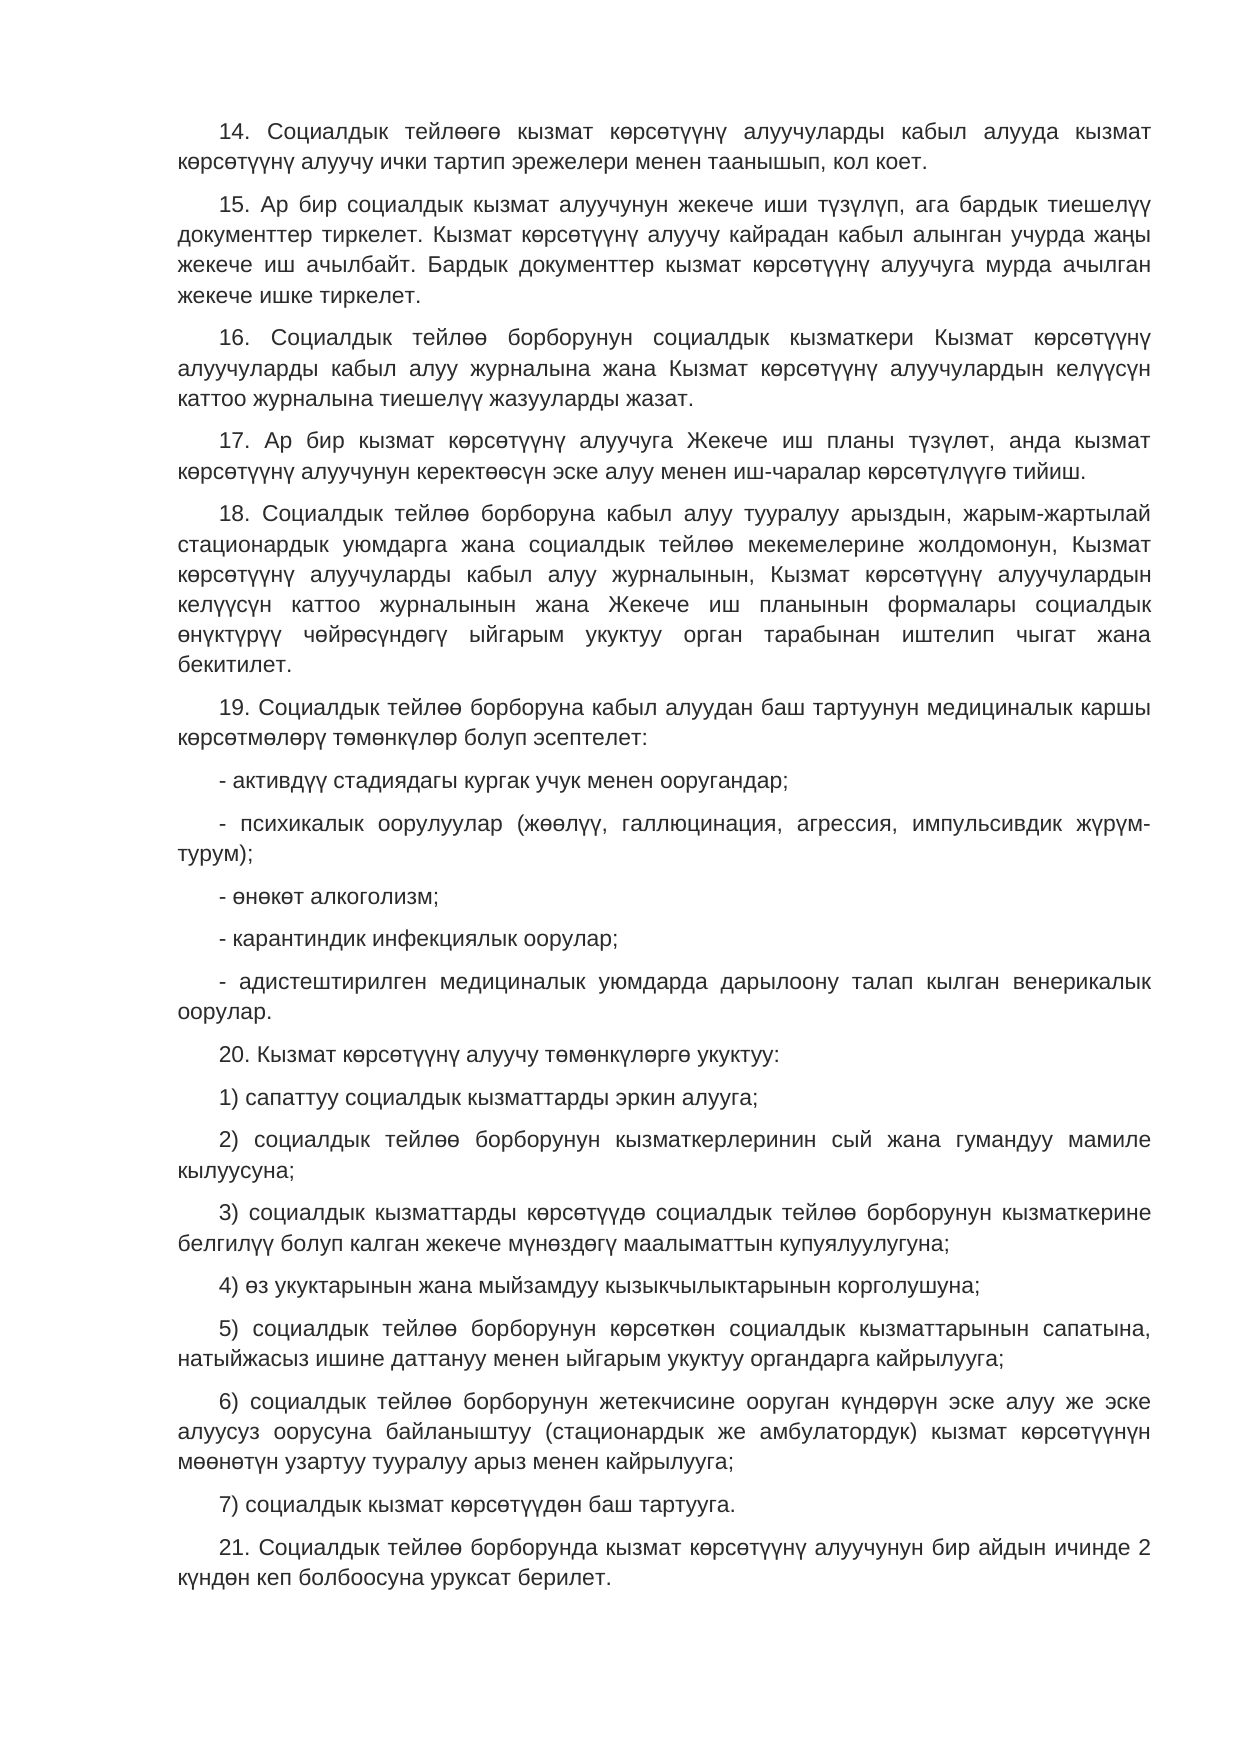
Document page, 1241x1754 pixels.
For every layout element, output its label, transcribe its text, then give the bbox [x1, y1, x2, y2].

text 15. Ар бир социалдык кызмат алуучунун жекече иши түзүлүп, ага бардык тиешелүү документтер тиркелет. Кызмат көрсөтүүнү алуучу кайрадан кабыл алынган учурда жаңы жекече иш ачылбайт. Бардык документтер кызмат көрсөтүүнү алуучуга мурда ачылган жекече ишке тиркелет. [177, 191, 1152, 308]
text 1) сапаттуу социалдык кызматтарды эркин алууга; [177, 1084, 1152, 1110]
text - өнөкөт алкоголизм; [177, 883, 1152, 909]
text 14. Социалдык тейлөөгө кызмат көрсөтүүнү алуучуларды кабыл алууда кызмат көрсөтүүнү алуучу ички тартип эрежелери менен таанышып, кол коет. [177, 118, 1152, 175]
text 4) өз укуктарынын жана мыйзамдуу кызыкчылыктарынын корголушуна; [177, 1272, 1152, 1299]
text 5) социалдык тейлөө борборунун көрсөткөн социалдык кызматтарынын сапатына, натыйжасыз ишине даттануу менен ыйгарым укуктуу органдарга кайрылууга; [177, 1315, 1152, 1372]
text 17. Ар бир кызмат көрсөтүүнү алуучуга Жекече иш планы түзүлөт, анда кызмат көрсөтүүнү алуучунун керектөөсүн эске алуу менен иш-чаралар көрсөтүлүүгө тийиш. [177, 427, 1152, 484]
text - карантиндик инфекциялык оорулар; [177, 925, 1152, 952]
text 16. Социалдык тейлөө борборунун социалдык кызматкери Кызмат көрсөтүүнү алуучуларды кабыл алуу журналына жана Кызмат көрсөтүүнү алуучулардын келүүсүн каттоо журналына тиешелүү жазууларды жазат. [177, 324, 1152, 411]
text 2) социалдык тейлөө борборунун кызматкерлеринин сый жана гумандуу мамиле кылуусуна; [177, 1126, 1152, 1183]
text 19. Социалдык тейлөө борборуна кабыл алуудан баш тартуунун медициналык каршы көрсөтмөлөрү төмөнкүлөр болуп эсептелет: [177, 694, 1152, 751]
text - психикалык оорулуулар (жөөлүү, галлюцинация, агрессия, импульсивдик жүрүм-турум); [177, 810, 1152, 866]
text 6) социалдык тейлөө борборунун жетекчисине ооруган күндөрүн эске алуу же эске алуусуз оорусуна байланыштуу (стационардык же амбулатордук) кызмат көрсөтүүнүн мөөнөтүн узартуу тууралуу арыз менен кайрылууга; [177, 1388, 1152, 1475]
text 7) социалдык кызмат көрсөтүүдөн баш тартууга. [177, 1491, 1152, 1517]
text 18. Социалдык тейлөө борборуна кабыл алуу тууралуу арыздын, жарым-жартылай стационардык уюмдарга жана социалдык тейлөө мекемелерине жолдомонун, Кызмат көрсөтүүнү алуучуларды кабыл алуу журналынын, Кызмат көрсөтүүнү алуучулардын келүүсүн каттоо журналынын жана Жекече иш планынын формалары социалдык өнүктүрүү чөйрөсүндөгү ыйгарым укуктуу орган тарабынан иштелип чыгат жана бекитилет. [177, 500, 1152, 678]
text - адистештирилген медициналык уюмдарда дарылоону талап кылган венерикалык оорулар. [177, 968, 1152, 1025]
text 21. Социалдык тейлөө борборунда кызмат көрсөтүүнү алуучунун бир айдын ичинде 2 күндөн кеп болбоосуна уруксат берилет. [177, 1534, 1152, 1590]
text - активдүү стадиядагы кургак учук менен ооругандар; [177, 767, 1152, 793]
text 3) социалдык кызматтарды көрсөтүүдө социалдык тейлөө борборунун кызматкерине белгилүү болуп калган жекече мүнөздөгү маалыматтын купуялуулугуна; [177, 1199, 1152, 1256]
text 20. Кызмат көрсөтүүнү алуучу төмөнкүлөргө укуктуу: [177, 1041, 1152, 1067]
